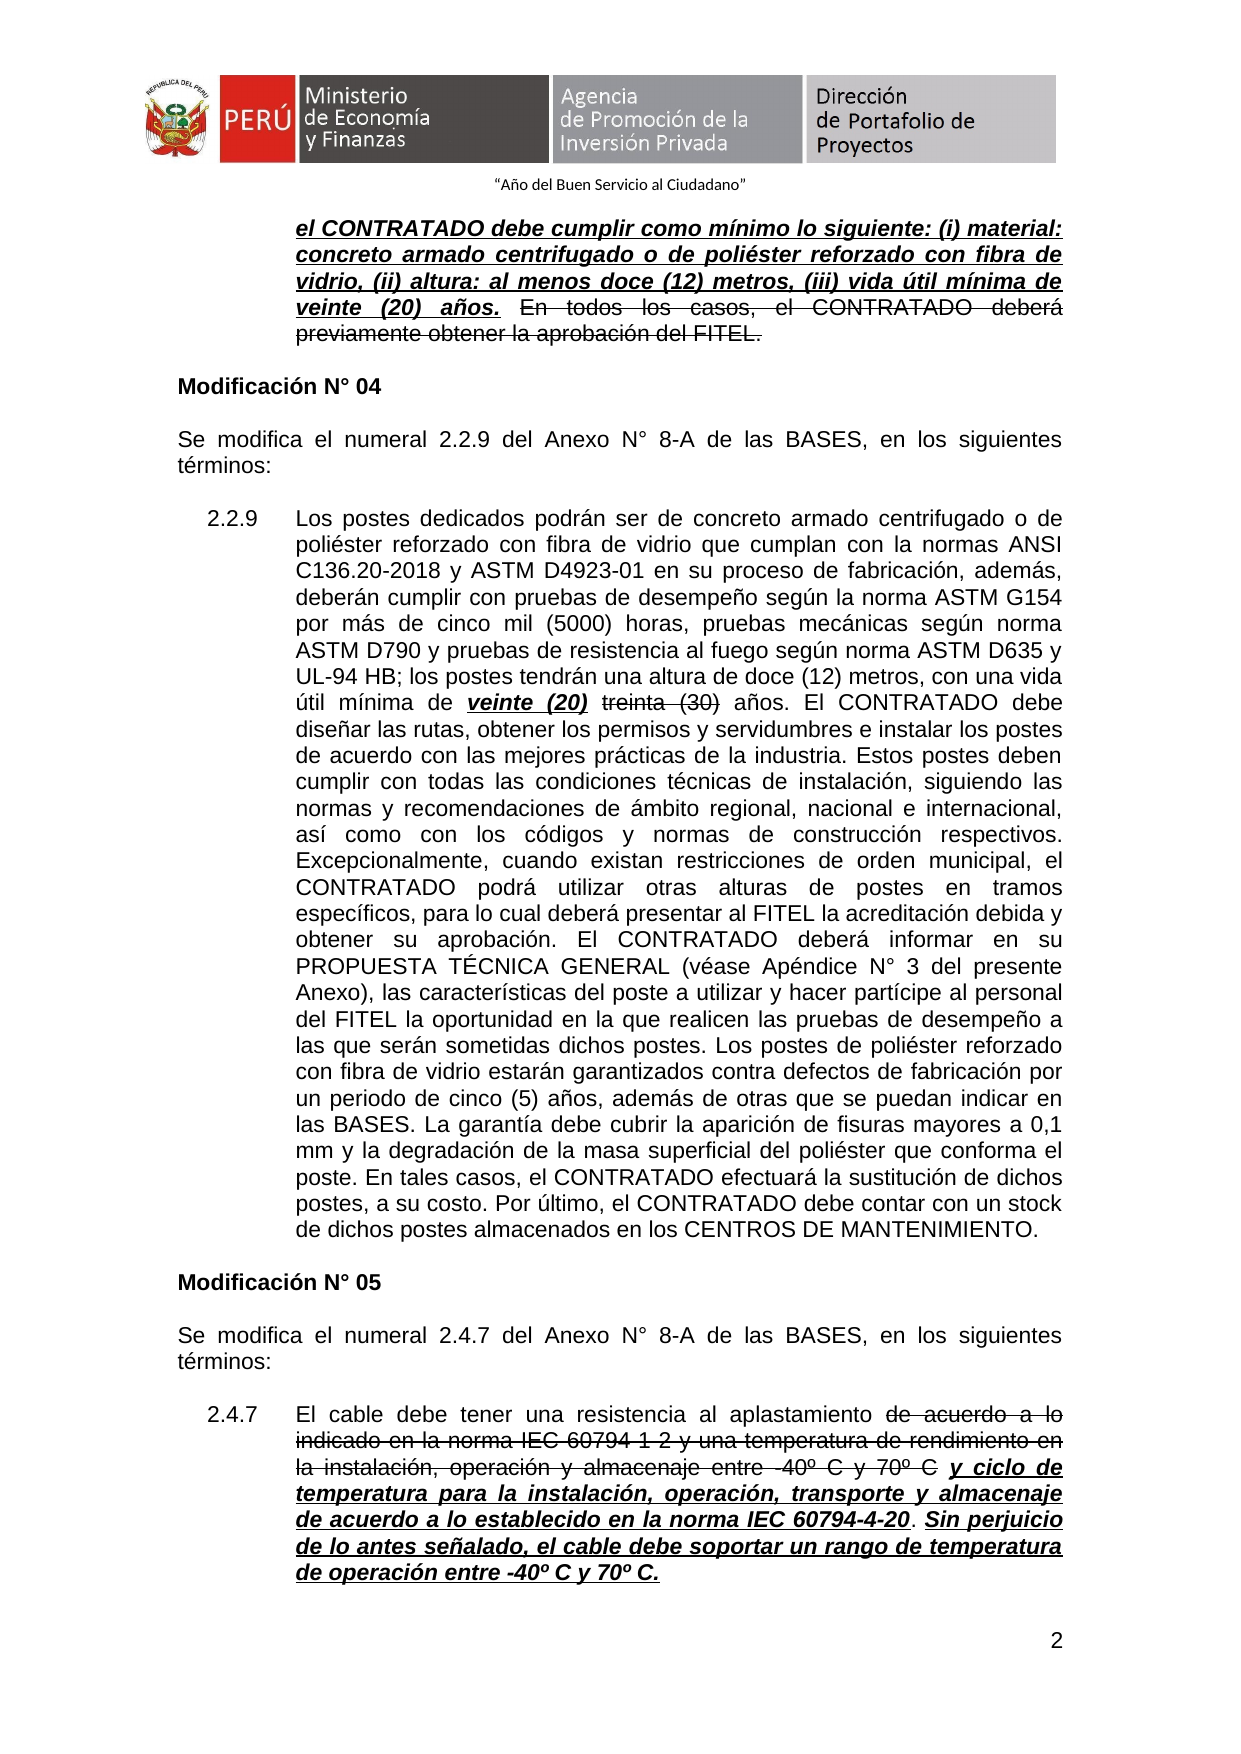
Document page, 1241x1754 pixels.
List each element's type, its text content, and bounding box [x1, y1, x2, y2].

text 2.2.9 Los postes dedicados podrán ser de concreto armado centrifugado o de poliéster reforzado con fibra de vidrio que cumplan con la normas ANSI C136.20-2018 y ASTM D4923-01 en su proceso de fabricación, además, deberán cumplir con pruebas de desempeño según la norma ASTM G154 por más de cinco mil (5000) horas, pruebas mecánicas según norma ASTM D790 y pruebas de resistencia al fuego según norma ASTM D635 y UL-94 HB; los postes tendrán una altura de doce (12) metros, con una vida útil mínima de veinte (20) treinta (30) años. El CONTRATADO debe diseñar las rutas, obtener los permisos y servidumbres e instalar los postes de acuerdo con las mejores prácticas de la industria. Estos postes deben cumplir con todas las condiciones técnicas de instalación, siguiendo las normas y recomendaciones de ámbito regional, nacional e internacional, así como con los códigos y normas de construcción respectivos. Excepcionalmente, cuando existan restricciones de orden municipal, el CONTRATADO podrá utilizar otras alturas de postes en tramos específicos, para lo cual deberá presentar al FITEL la acreditación debida y obtener su aprobación. El CONTRATADO deberá informar en su PROPUESTA TÉCNICA GENERAL (véase Apéndice N° 3 del presente Anexo), las características del poste a utilizar y hacer partícipe al personal del FITEL la oportunidad en la que realicen las pruebas de desempeño a las que serán sometidas dichos postes. Los postes de poliéster reforzado con fibra de vidrio estarán garantizados contra defectos de fabricación por un periodo de cinco (5) años, además de otras que se puedan indicar en las BASES. La garantía debe cubrir la aparición de fisuras mayores a 0,1 mm y la degradación de la masa superficial del poliéster que conforma el poste. En tales casos, el CONTRATADO efectuará la sustitución de dichos postes, a su costo. Por último, el CONTRATADO debe contar con un stock de dichos postes almacenados en los CENTROS DE MANTENIMIENTO. [207, 505, 1063, 1243]
text Se modifica el numeral 2.2.9 del Anexo N° 8-A de las BASES, en los siguientes términos: [177, 426, 1063, 478]
text Se modifica el numeral 2.4.7 del Anexo N° 8-A de las BASES, en los siguientes términos: [177, 1322, 1063, 1374]
text Modificación N° 04 [177, 373, 1063, 399]
picture [144, 75, 1056, 164]
text 2.4.7 El cable debe tener una resistencia al aplastamiento de acuerdo a lo indicado en la norma IEC 60794-1-2 y una temperatura de rendimiento en la instalación, operación y almacenaje entre -40º C y 70º C y ciclo de temperatura para la instalación, operación, transporte y almacenaje de acuerdo a lo establecido en la norma IEC 60794-4-20. Sin perjuicio de lo antes señalado, el cable debe soportar un rango de temperatura de operación entre -40º C y 70º C. [207, 1401, 1063, 1585]
text Modificación N° 05 [177, 1269, 1063, 1295]
